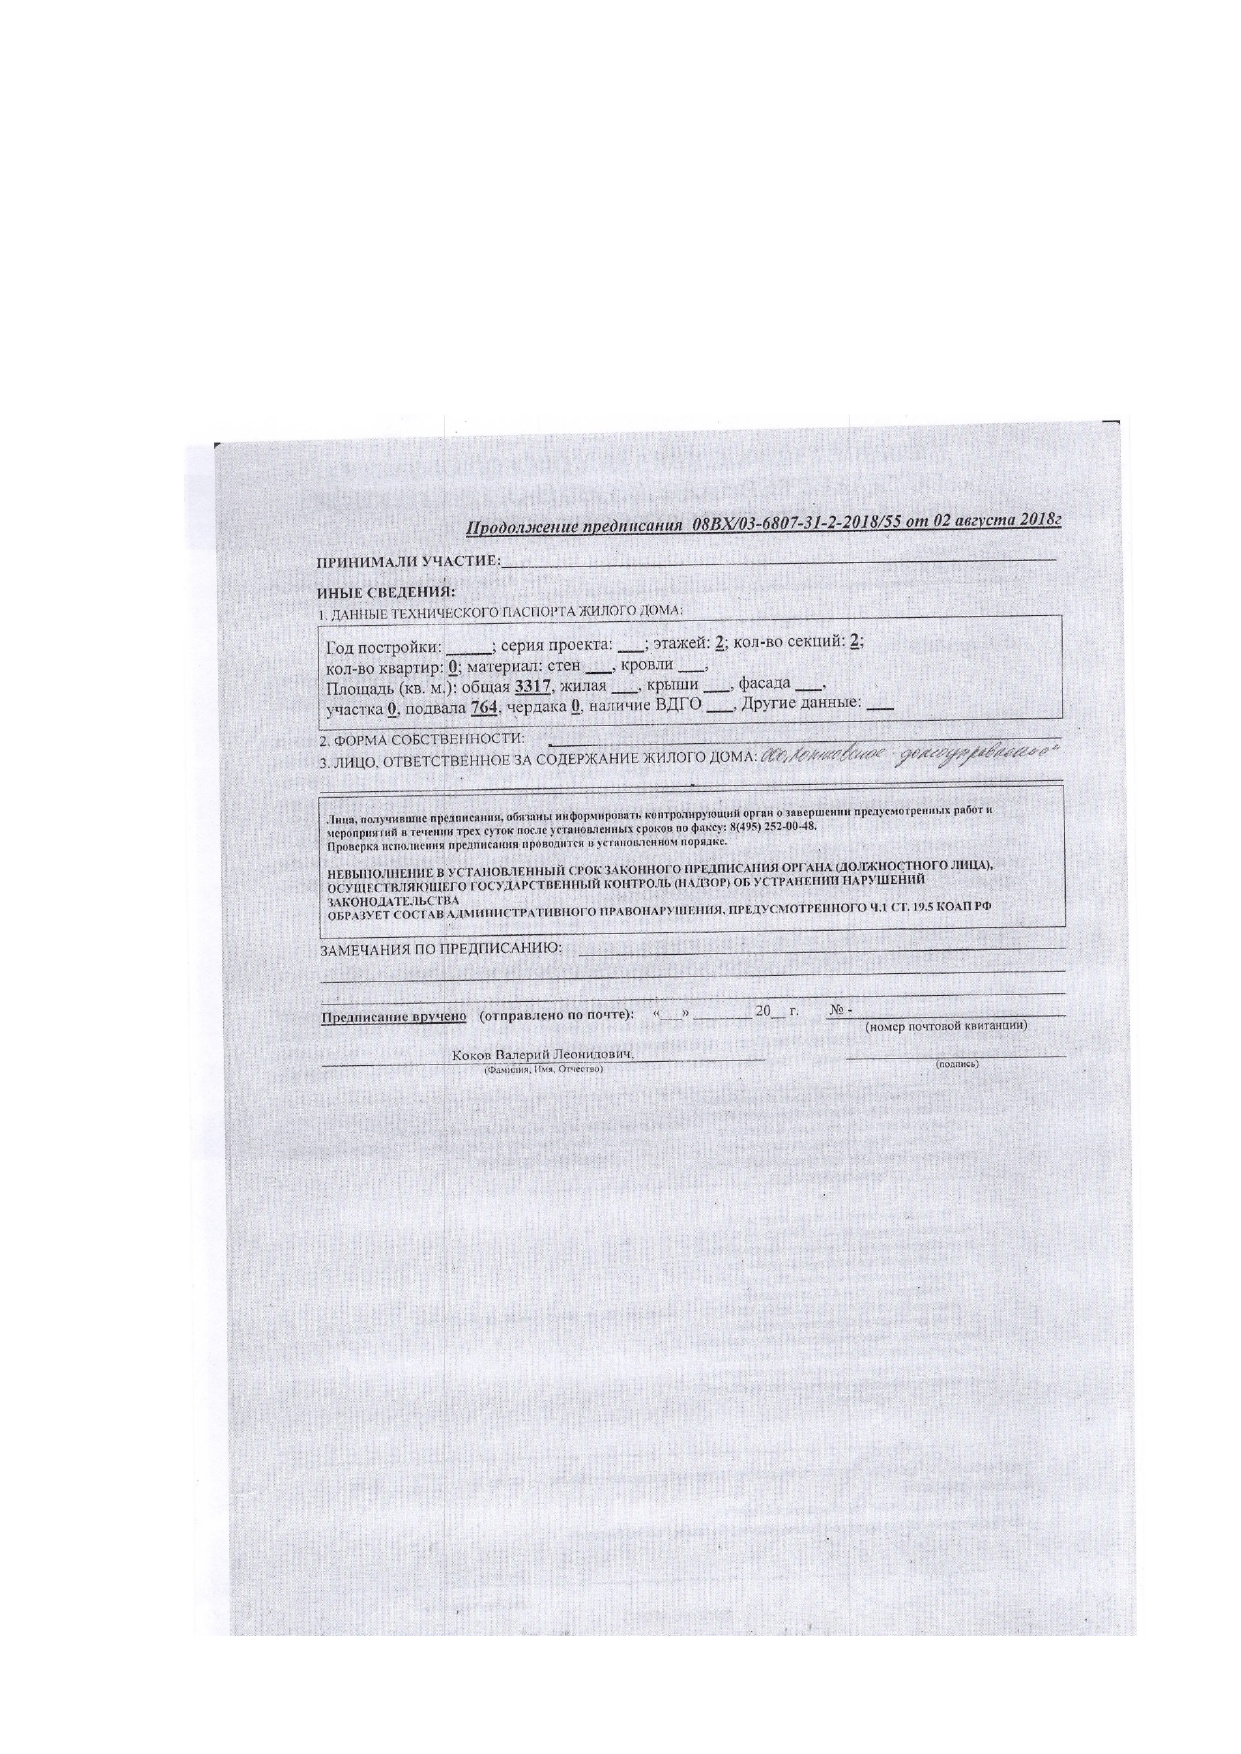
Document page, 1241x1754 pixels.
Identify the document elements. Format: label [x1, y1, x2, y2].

picture [177, 118, 1152, 1636]
